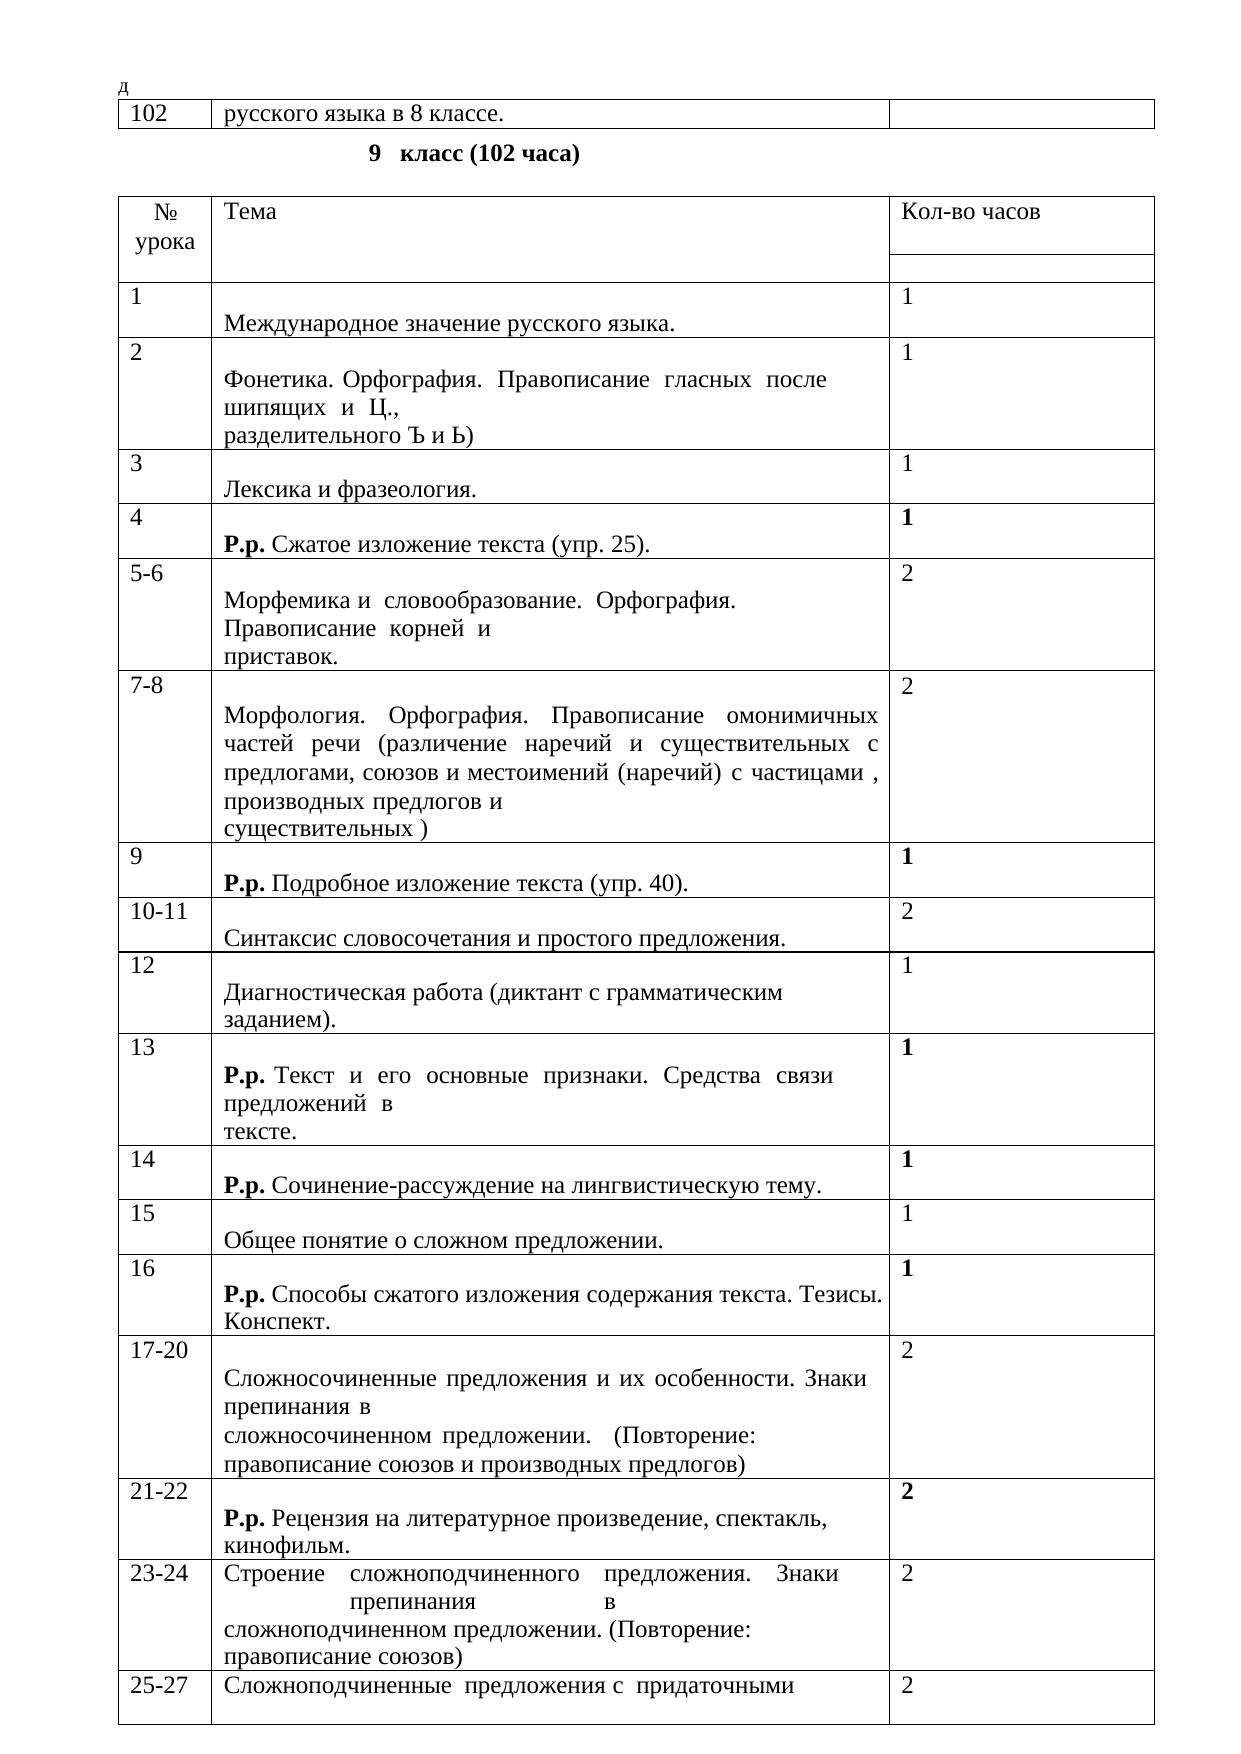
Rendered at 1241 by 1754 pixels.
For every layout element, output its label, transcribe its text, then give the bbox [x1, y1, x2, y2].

table_cell 2 [890, 1671, 1154, 1724]
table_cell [212, 1671, 889, 1724]
table_cell Строение сложноподчиненного предложения. Знаки препинания в сложноподчиненном предложении. (Повторение: правописание союзов) [212, 1560, 889, 1670]
table_cell [890, 255, 1154, 282]
table_cell Р.р. Текст и его основные признаки. Средства связи предложений в тексте. [212, 1034, 889, 1145]
table_cell 16 [119, 1255, 211, 1335]
table_cell 1 [890, 953, 1154, 1032]
table_cell 2 [890, 559, 1154, 670]
table_cell Международное значение русского языка. [212, 283, 889, 337]
table_cell 1 [890, 1255, 1154, 1335]
table_header [890, 100, 1154, 128]
table_cell 1 [890, 1200, 1154, 1253]
table_cell Р.р. Подробное изложение текста (упр. 40). [212, 843, 889, 897]
table_cell Лексика и фразеология. [212, 450, 889, 503]
table_cell 4 [119, 504, 211, 558]
table_cell 1 [890, 843, 1154, 897]
table_cell 23-24 [119, 1560, 211, 1670]
table_cell 17-20 [119, 1336, 211, 1477]
table_header Тема [212, 197, 889, 282]
table_cell 7-8 [119, 671, 211, 842]
table_header № урока [119, 197, 211, 282]
table_cell 1 [890, 504, 1154, 558]
text 9 класс (102 часа) [48, 138, 1236, 167]
table_cell Диагностическая работа (диктант с грамматическим заданием). [212, 953, 889, 1032]
table_cell Р.р. Рецензия на литературное произведение, спектакль, кинофильм. [212, 1479, 889, 1558]
table_cell 2 [119, 338, 211, 449]
table_cell 1 [890, 1034, 1154, 1145]
table_cell 5-6 [119, 559, 211, 670]
table_cell 1 [890, 338, 1154, 449]
table_cell 3 [119, 450, 211, 503]
table_cell 13 [119, 1034, 211, 1145]
table_cell Морфология. Орфография. Правописание омонимичных частей речи (различение наречий и существительных с предлогами, союзов и местоимений (наречий) с частицами , производных предлогов и существительных ) [212, 671, 889, 842]
table_header 102 [119, 100, 211, 128]
table_cell 10-11 [119, 898, 211, 951]
table_cell 15 [119, 1200, 211, 1253]
table_cell 21-22 [119, 1479, 211, 1558]
table_cell 2 [890, 1336, 1154, 1477]
table_cell 2 [890, 898, 1154, 951]
table_cell Фонетика. Орфография. Правописание гласных после шипящих и Ц., разделительного Ъ и Ь) [212, 338, 889, 449]
table_cell 25-27 [119, 1671, 211, 1724]
table_cell Общее понятие о сложном предложении. [212, 1200, 889, 1253]
table_header русского языка в 8 классе. [212, 100, 889, 128]
table_cell 2 [890, 1479, 1154, 1558]
table_cell 2 [890, 1560, 1154, 1670]
table_cell 9 [119, 843, 211, 897]
table_cell Р.р. Способы сжатого изложения содержания текста. Тезисы. Конспект. [212, 1255, 889, 1335]
table_cell 1 [890, 1146, 1154, 1199]
table_cell Сложносочиненные предложения и их особенности. Знаки препинания в сложносочиненном предложении. (Повторение: правописание союзов и производных предлогов) [212, 1336, 889, 1477]
table_cell Р.р. Сочинение-рассуждение на лингвистическую тему. [212, 1146, 889, 1199]
table_cell 1 [119, 283, 211, 337]
table_cell 12 [119, 953, 211, 1032]
table_cell 1 [890, 450, 1154, 503]
table_header Кол-во часов [890, 197, 1154, 253]
table_cell 2 [890, 671, 1154, 842]
table_cell 14 [119, 1146, 211, 1199]
table_cell Морфемика и словообразование. Орфография. Правописание корней и приставок. [212, 559, 889, 670]
table_cell Синтаксис словосочетания и простого предложения. [212, 898, 889, 951]
table_cell 1 [890, 283, 1154, 337]
table_cell Р.р. Сжатое изложение текста (упр. 25). [212, 504, 889, 558]
